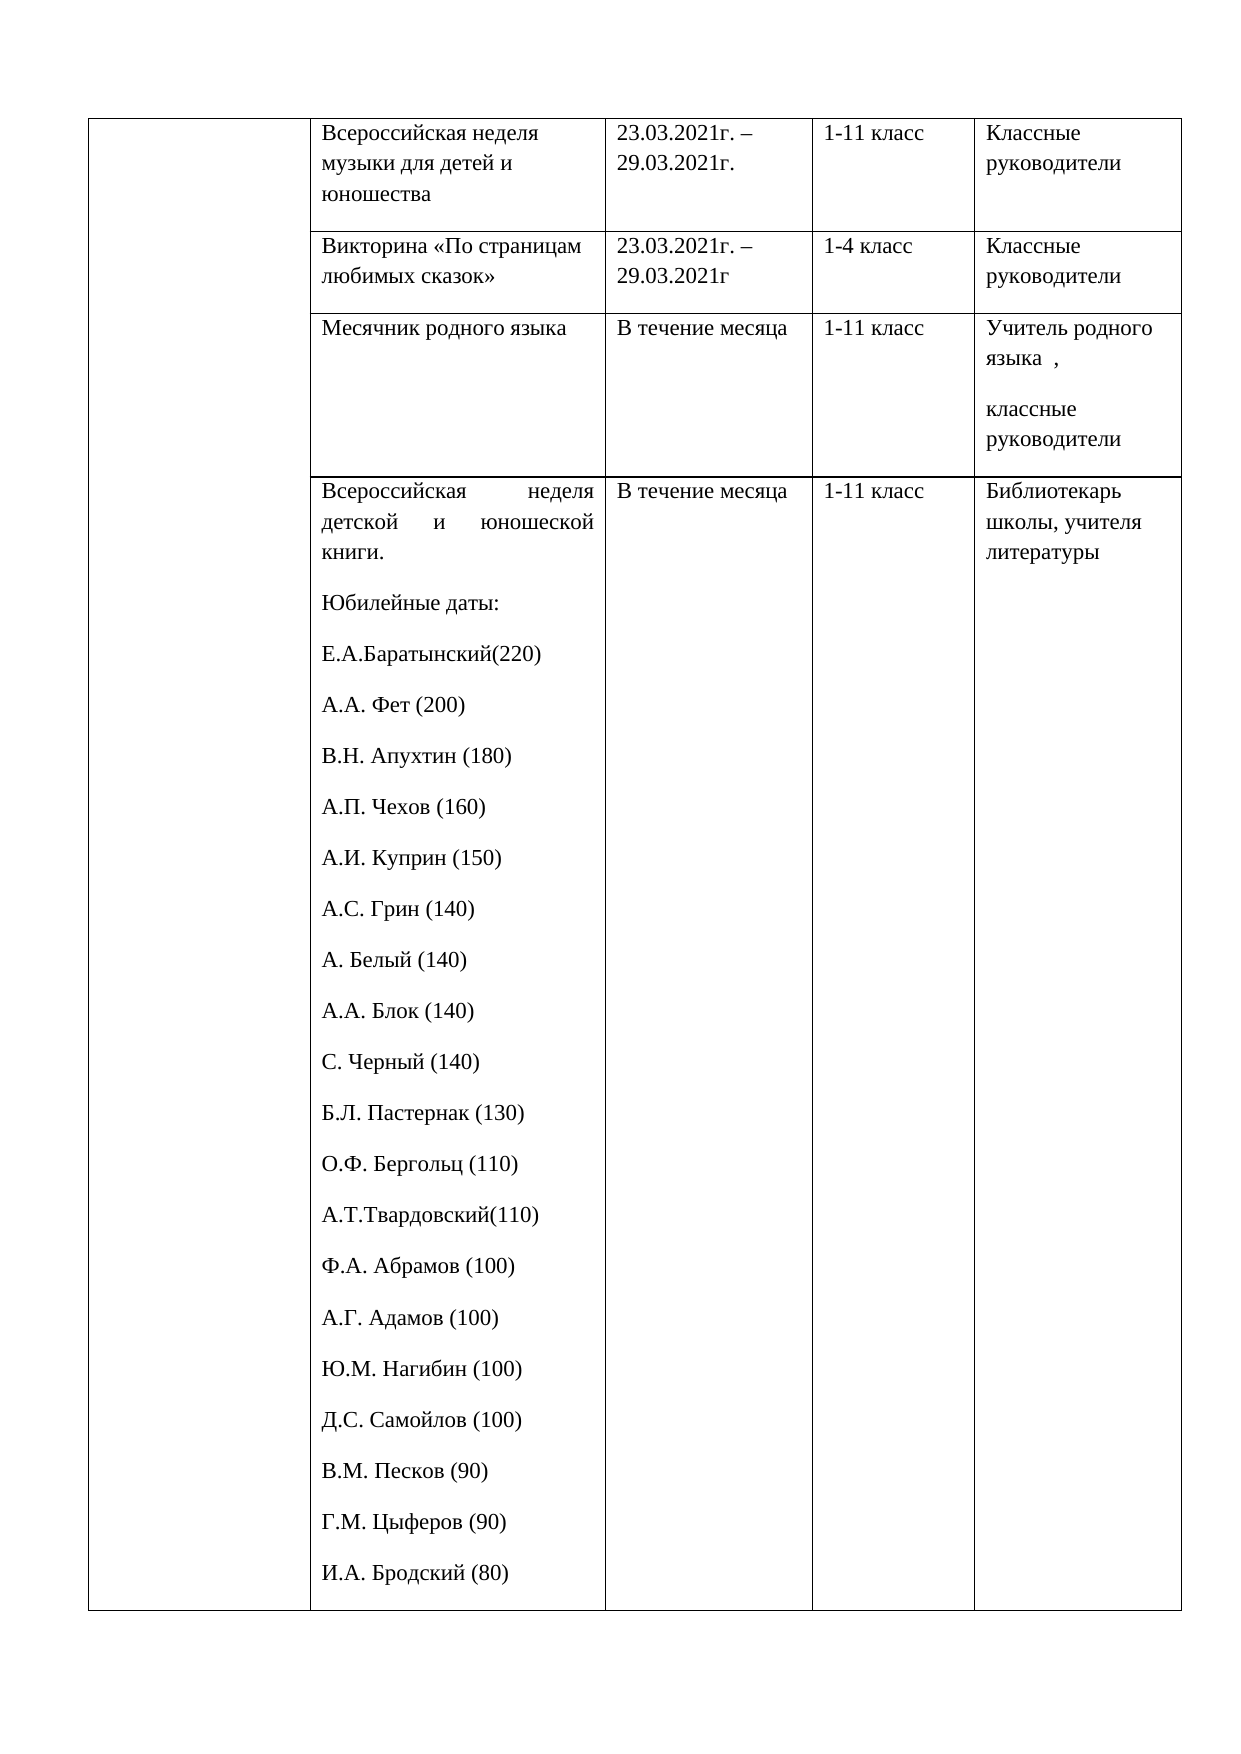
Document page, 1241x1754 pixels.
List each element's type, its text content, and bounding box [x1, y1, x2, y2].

table_cell 1-11 класс [813, 314, 974, 476]
table_cell 1-11 класс [813, 478, 974, 1610]
table_cell 1-11 класс [813, 119, 974, 231]
table_cell Учитель родного языка , классные руководители [975, 314, 1181, 476]
table_cell 1-4 класс [813, 232, 974, 313]
table_cell Всероссийская неделя музыки для детей и юношества [311, 119, 605, 231]
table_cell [975, 478, 1181, 1610]
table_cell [89, 119, 310, 1610]
table_cell В течение месяца [606, 478, 812, 1610]
table_cell В течение месяца [606, 314, 812, 476]
table_cell 23.03.2021г. – 29.03.2021г. [606, 119, 812, 231]
table_cell Классные руководители [975, 119, 1181, 231]
table_cell Викторина «По страницам любимых сказок» [311, 232, 605, 313]
table_cell Месячник родного языка [311, 314, 605, 476]
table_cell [311, 478, 605, 1610]
table_cell Классные руководители [975, 232, 1181, 313]
table_cell 23.03.2021г. – 29.03.2021г [606, 232, 812, 313]
